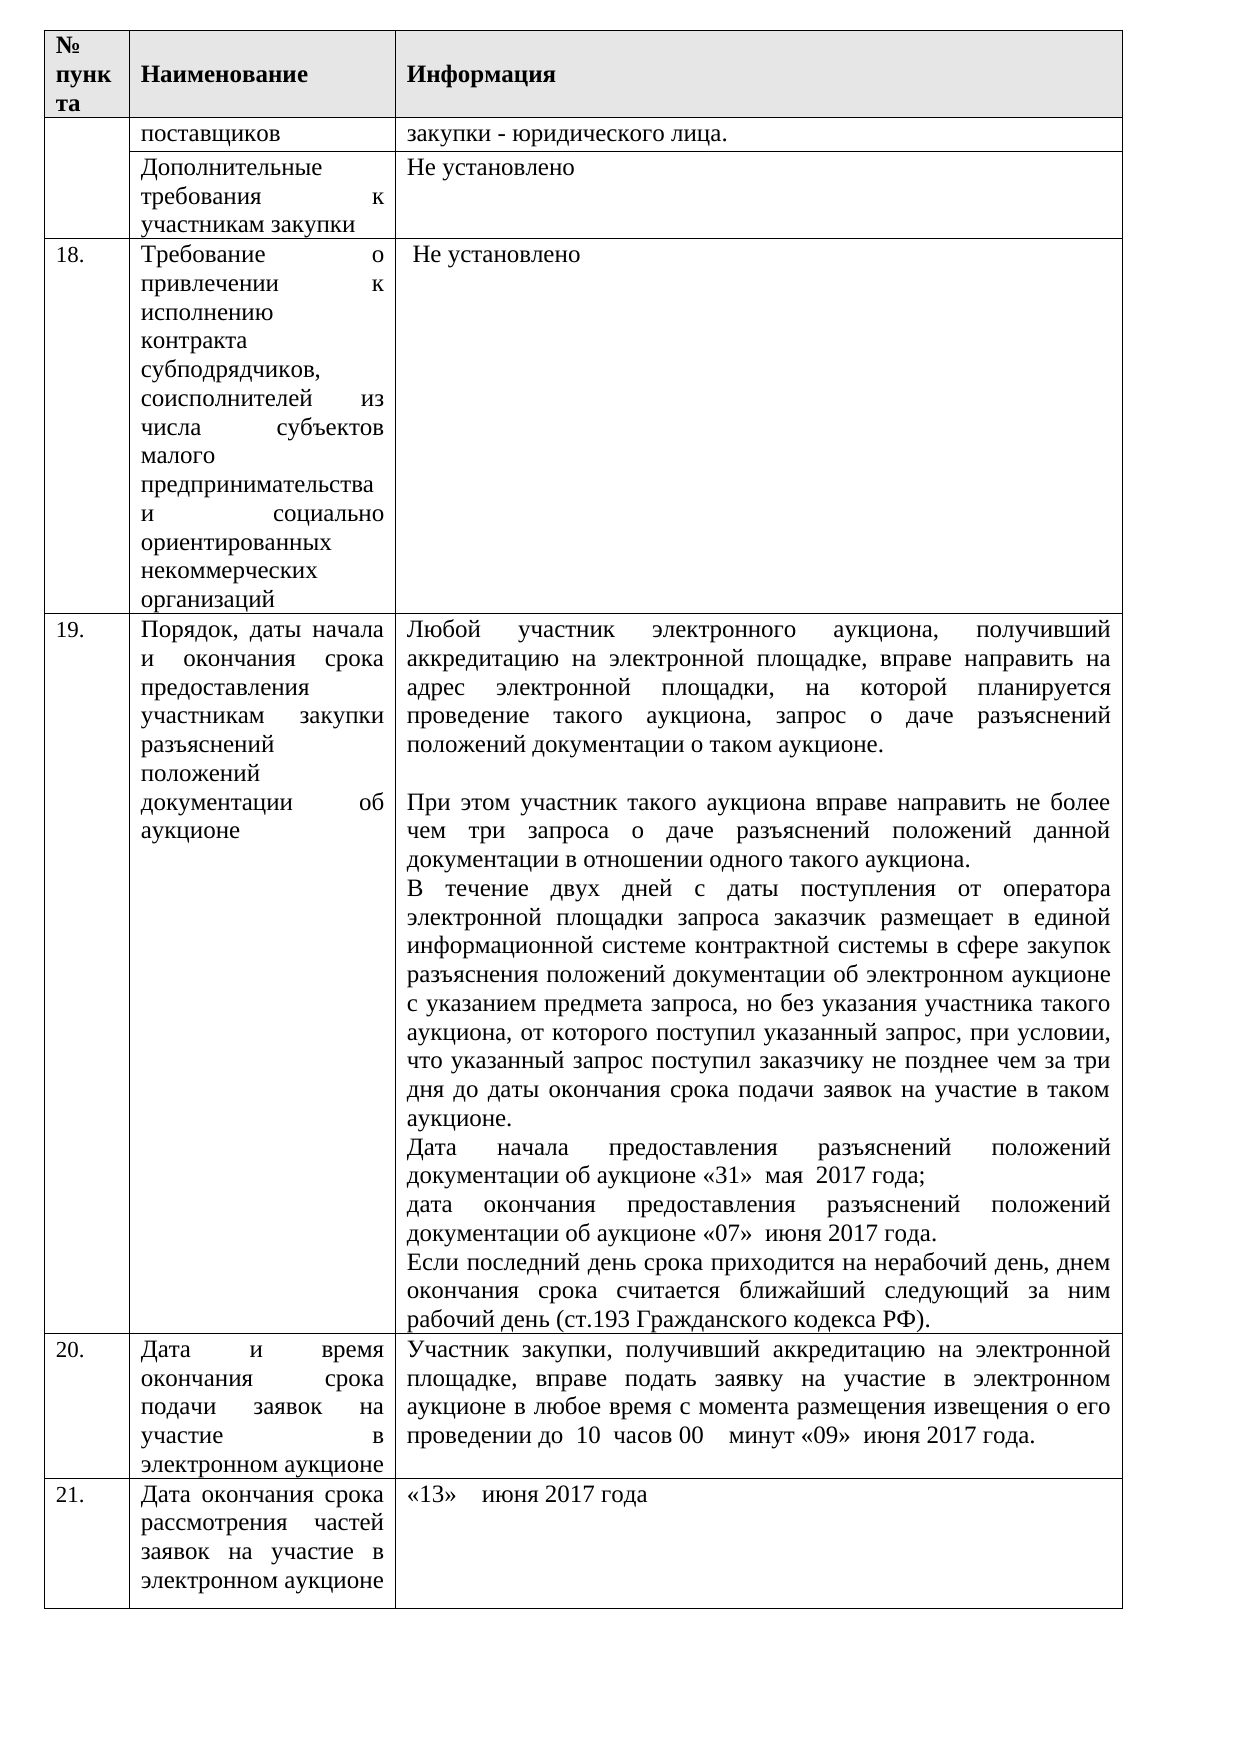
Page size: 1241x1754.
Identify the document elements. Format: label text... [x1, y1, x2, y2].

table_header Наименование [130, 31, 395, 117]
table_cell Не установлено [396, 152, 1122, 238]
table_cell «13» июня 2017 года [396, 1479, 1122, 1608]
table_cell [45, 614, 129, 1333]
table_cell Дата и время окончания срока подачи заявок на участие в электронном аукционе [130, 1334, 395, 1478]
table_cell [45, 239, 129, 613]
table_cell Дополнительные требования к участникам закупки [130, 152, 395, 238]
table_header № пункта [45, 31, 129, 117]
table_header Информация [396, 31, 1122, 117]
table_cell [45, 1479, 129, 1608]
table_cell Дата окончания срока рассмотрения частей заявок на участие в электронном аукционе [130, 1479, 395, 1608]
table_cell Любой участник электронного аукциона, получивший аккредитацию на электронной площадке, вправе направить на адрес электронной площадки, на которой планируется проведение такого аукциона, запрос о даче разъяснений положений документации о таком аукционе. При этом участник такого аукциона вправе направить не более чем три запроса о даче разъяснений положений данной документации в отношении одного такого аукциона. В течение двух дней с даты поступления от оператора электронной площадки запроса заказчик размещает в единой информационной системе контрактной системы в сфере закупок разъяснения положений документации об электронном аукционе с указанием предмета запроса, но без указания участника такого аукциона, от которого поступил указанный запрос, при условии, что указанный запрос поступил заказчику не позднее чем за три дня до даты окончания срока подачи заявок на участие в таком аукционе. Дата начала предоставления разъяснений положений документации об аукционе «31» мая 2017 года; дата окончания предоставления разъяснений положений документации об аукционе «07» июня 2017 года. Если последний день срока приходится на нерабочий день, днем окончания срока считается ближайший следующий за ним рабочий день (ст.193 Гражданского кодекса РФ). [396, 614, 1122, 1333]
table_cell Не установлено [396, 239, 1122, 613]
table_cell Участник закупки, получивший аккредитацию на электронной площадке, вправе подать заявку на участие в электронном аукционе в любое время с момента размещения извещения о его проведении до 10 часов 00 минут «09» июня 2017 года. [396, 1334, 1122, 1478]
table_cell Порядок, даты начала и окончания срока предоставления участникам закупки разъяснений положений документации об аукционе [130, 614, 395, 1333]
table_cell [130, 118, 395, 151]
table_cell Требование о привлечении к исполнению контракта субподрядчиков, соисполнителей из числа субъектов малого предпринимательства и социально ориентированных некоммерческих организаций [130, 239, 395, 613]
table_cell [45, 1334, 129, 1478]
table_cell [396, 118, 1122, 151]
